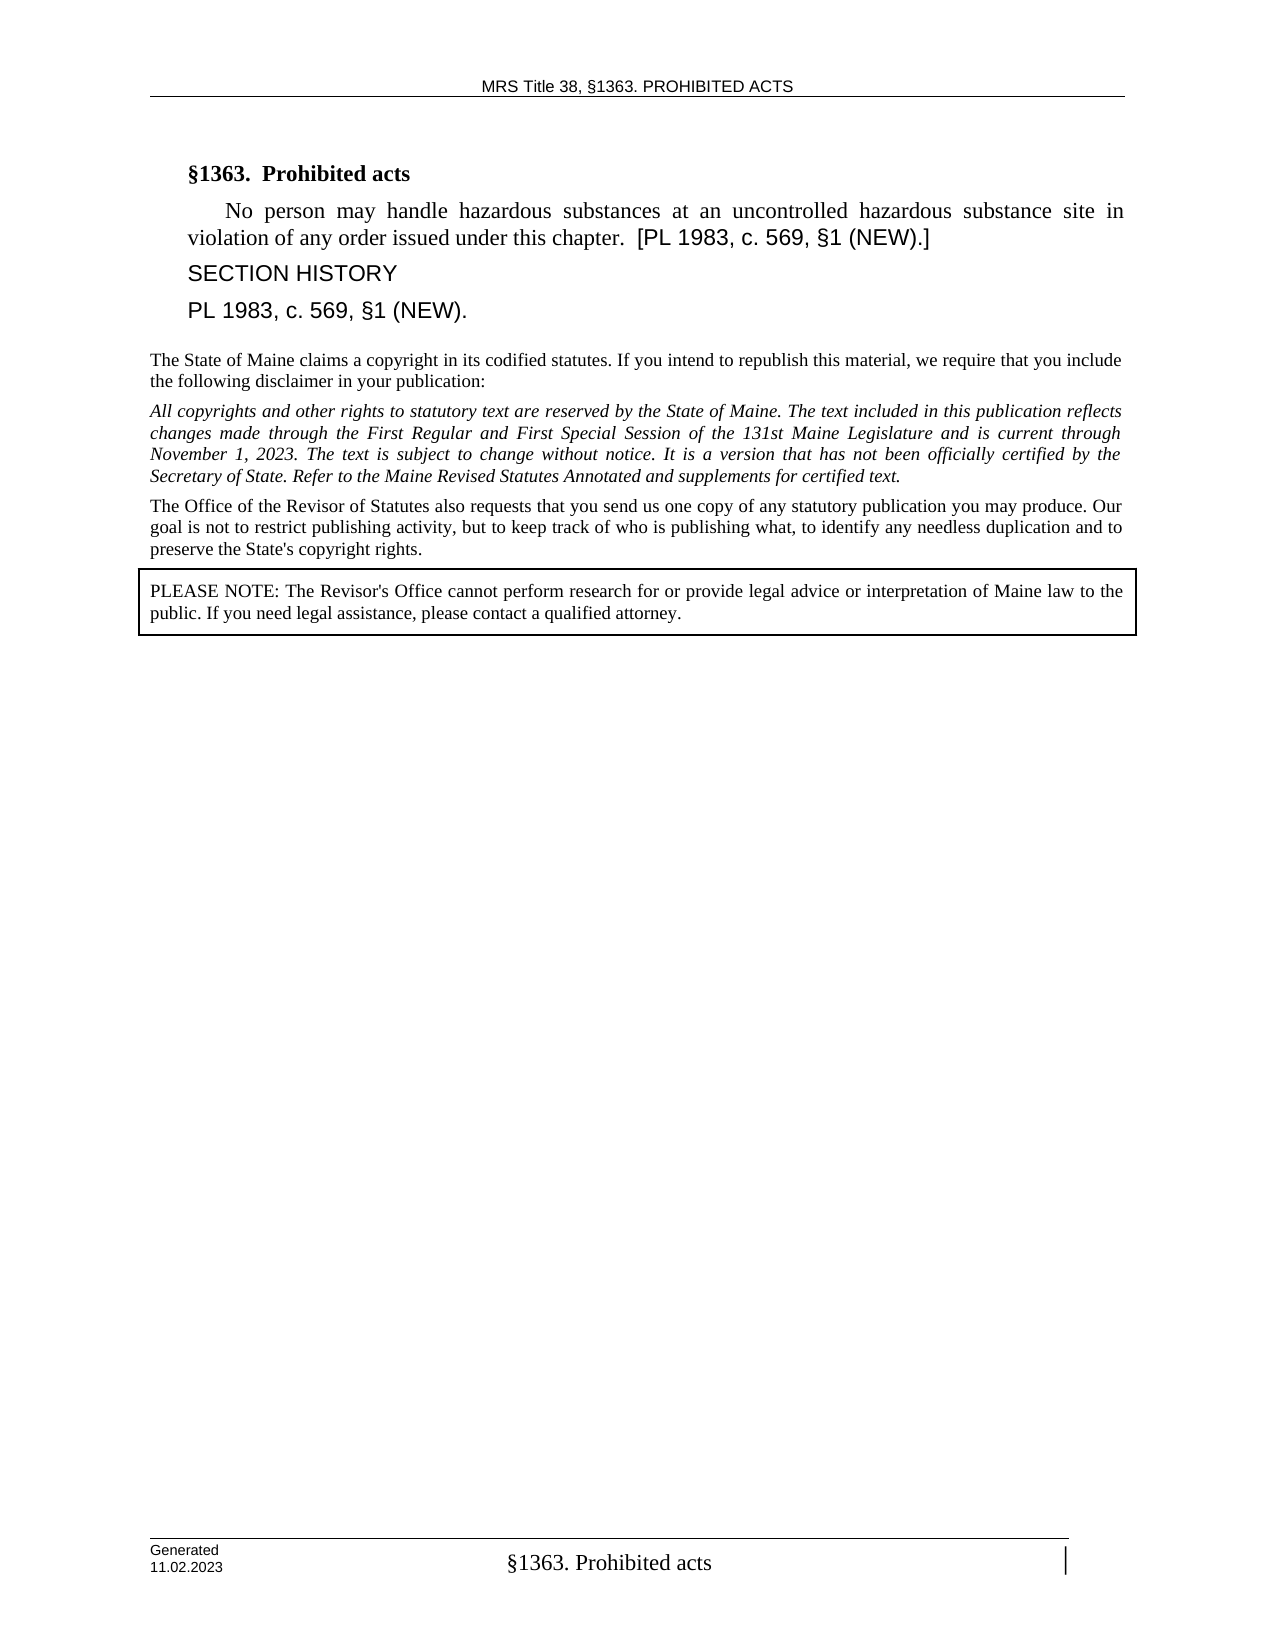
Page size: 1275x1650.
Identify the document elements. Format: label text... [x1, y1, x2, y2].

text §1363. Prohibited acts [187, 160, 1125, 187]
text No person may handle hazardous substances at an uncontrolled hazardous substance site in violation of any order issued under this chapter. [PL 1983, c. 569, §1 (NEW).] [187, 197, 1125, 250]
text The State of Maine claims a copyright in its codified statutes. If you intend to republish this material, we require that you include the following disclaimer in your publication: [150, 348, 1125, 392]
text All copyrights and other rights to statutory text are reserved by the State of Maine. The text included in this publication reflects changes made through the First Regular and First Special Session of the 131st Maine Legislature and is current through November 1, 2023 . The text is subject to change without notice. It is a version that has not been officially certified by the Secretary of State. Refer to the Maine Revised Statutes Annotated and supplements for certified text. [150, 400, 1125, 486]
text PLEASE NOTE: The Revisor's Office cannot perform research for or provide legal advice or interpretation of Maine law to the public. If you need legal assistance, please contact a qualified attorney. [140, 570, 1135, 634]
text The Office of the Revisor of Statutes also requests that you send us one copy of any statutory publication you may produce. Our goal is not to restrict publishing activity, but to keep track of who is publishing what, to identify any needless duplication and to preserve the State's copyright rights. [150, 494, 1125, 559]
text PL 1983, c. 569, §1 (NEW). [187, 297, 1125, 323]
text SECTION HISTORY [187, 260, 1125, 287]
